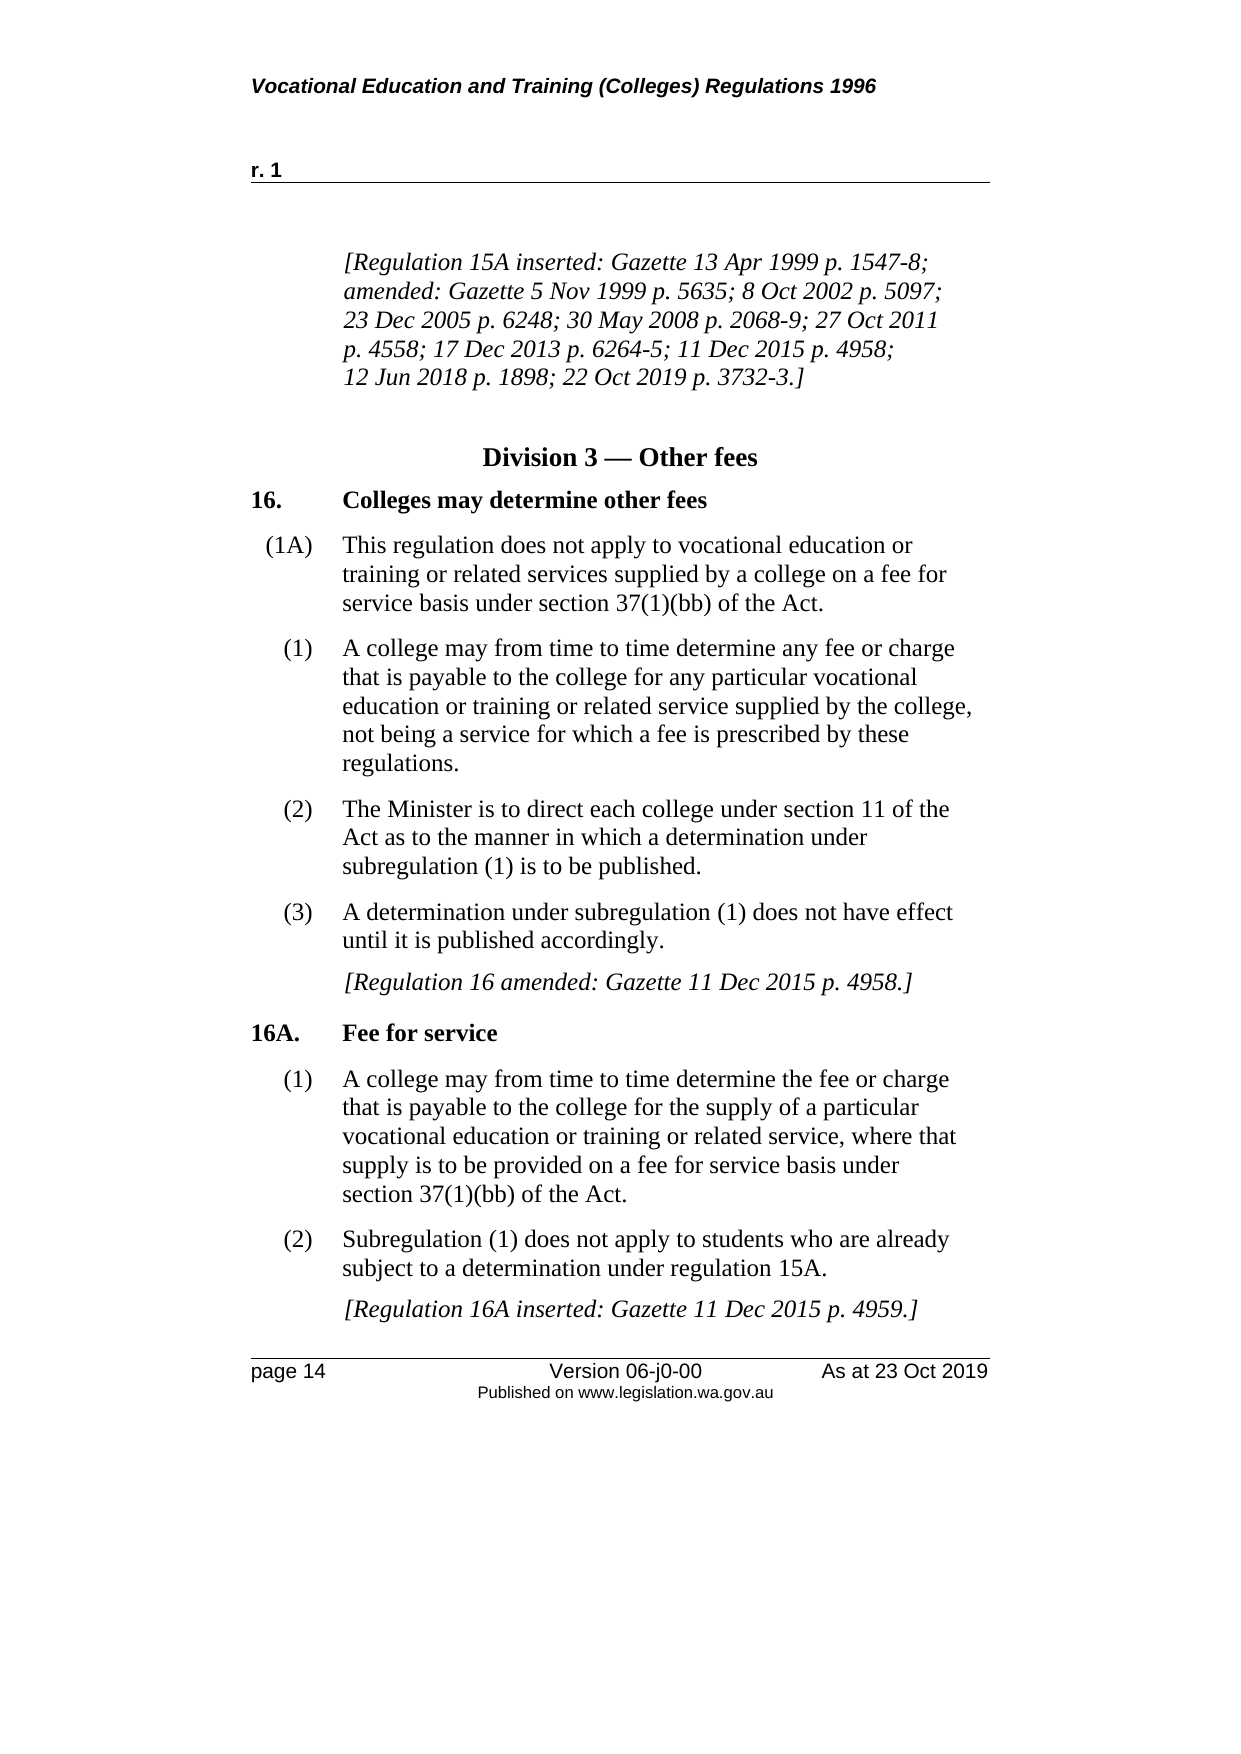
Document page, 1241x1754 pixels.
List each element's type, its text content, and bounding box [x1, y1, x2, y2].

text (1A) This regulation does not apply to vocational education or training or related services supplied by a college on a fee for service basis under section 37(1)(bb) of the Act. [251, 530, 990, 617]
text (1) A college may from time to time determine any fee or charge that is payable to the college for any particular vocational education or training or related service supplied by the college, not being a service for which a fee is prescribed by these regulations. [251, 633, 990, 777]
subtitle 16A. Fee for service [251, 1018, 990, 1047]
subtitle 16. Colleges may determine other fees [251, 485, 990, 514]
text (1) A college may from time to time determine the fee or charge that is payable to the college for the supply of a particular vocational education or training or related service, where that supply is to be provided on a fee for service basis under section 37(1)(bb) of the Act. [251, 1064, 990, 1207]
text (2) The Minister is to direct each college under section 11 of the Act as to the manner in which a determination under subregulation (1) is to be published. [251, 794, 990, 880]
text (3) A determination under subregulation (1) does not have effect until it is published accordingly. [251, 897, 990, 954]
subtitle Division 3 — Other fees [251, 441, 990, 472]
text [Regulation 16 amended: Gazette 11 Dec 2015 p. 4958.] [251, 967, 990, 995]
text (2) Subregulation (1) does not apply to students who are already subject to a determination under regulation 15A. [251, 1224, 990, 1282]
text [Regulation 15A inserted: Gazette 13 Apr 1999 p. 1547-8; amended: Gazette 5 Nov 1999 p. 5635; 8 Oct 2002 p. 5097; 23 Dec 2005 p. 6248; 30 May 2008 p. 2068-9; 27 Oct 2011 p. 4558; 17 Dec 2013 p. 6264-5; 11 Dec 2015 p. 4958; 12 Jun 2018 p. 1898; 22 Oct 2019 p. 3732-3.] [251, 247, 990, 391]
text [Regulation 16A inserted: Gazette 11 Dec 2015 p. 4959.] [251, 1294, 990, 1323]
